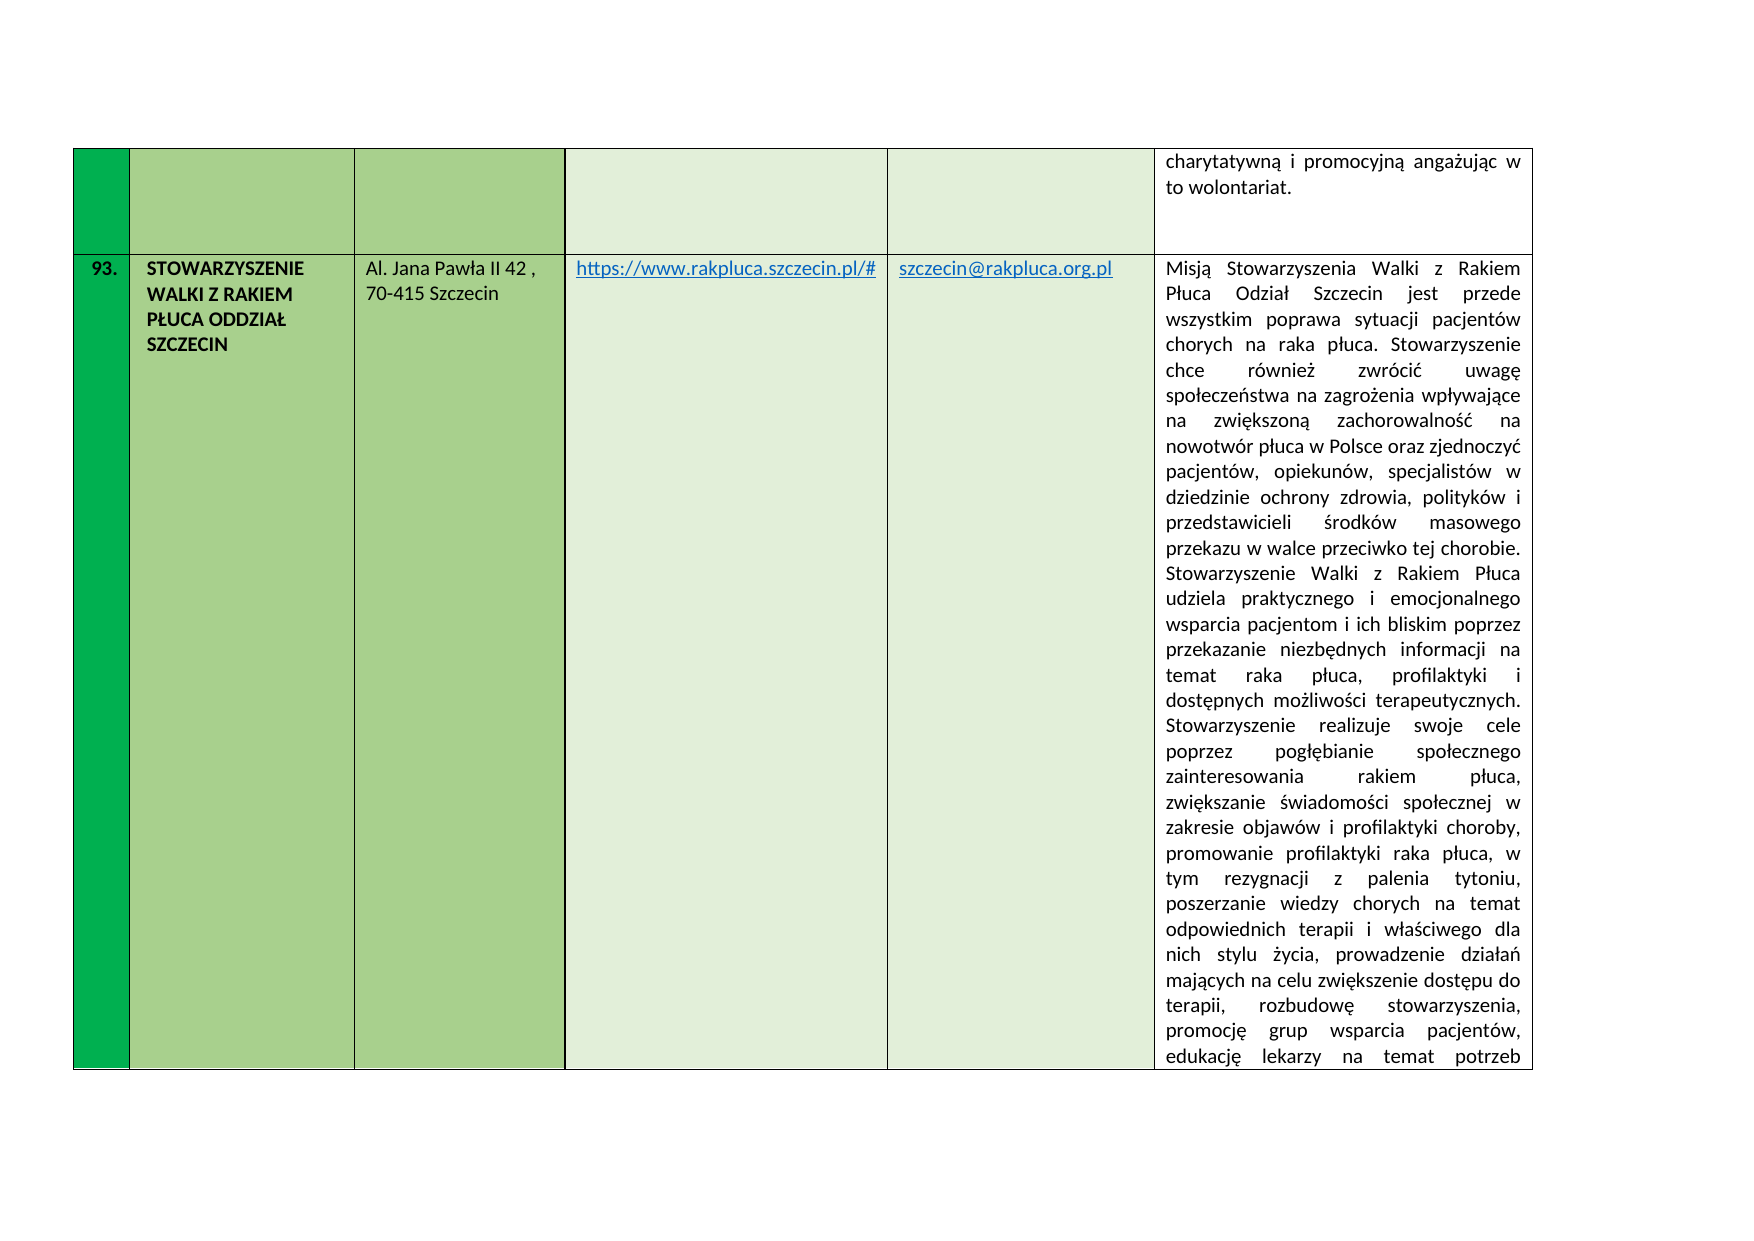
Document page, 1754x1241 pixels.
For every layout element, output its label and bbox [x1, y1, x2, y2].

table_cell [566, 149, 887, 254]
table_cell [74, 255, 129, 1068]
table_cell [888, 149, 1154, 254]
table_cell [130, 149, 354, 254]
table_cell [888, 255, 1154, 1068]
table_cell [355, 149, 564, 254]
table_cell [566, 255, 887, 1068]
table_cell [1155, 255, 1532, 1068]
table_cell [74, 149, 129, 254]
table_cell [355, 255, 564, 1068]
table_cell [130, 255, 354, 1068]
table_cell [1155, 149, 1532, 254]
